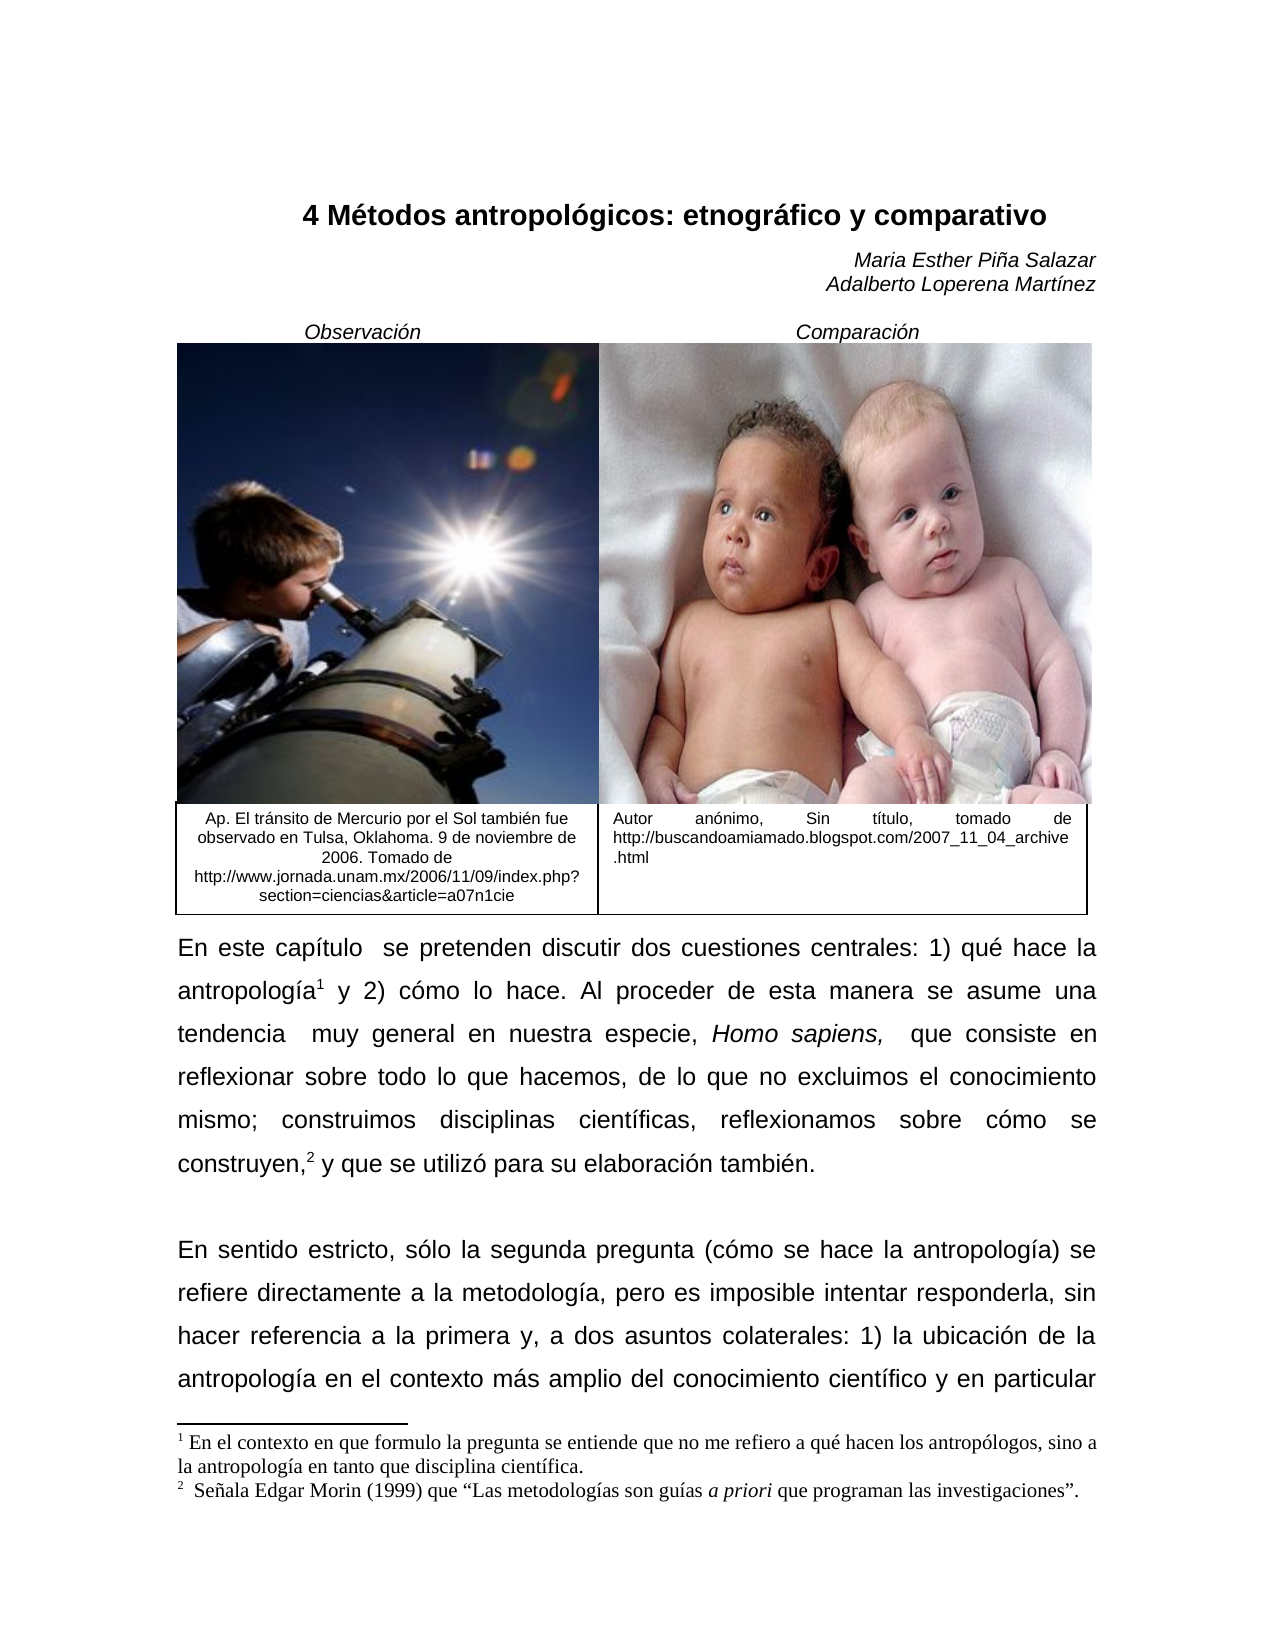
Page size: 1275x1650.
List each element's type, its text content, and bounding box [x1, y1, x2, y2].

text En este capítulo se pretenden discutir dos cuestiones centrales: 1) qué hace la antropología y 2) cómo lo hace. Al proceder de esta manera se asume una tendencia muy general en nuestra especie, Homo sapiens, que consiste en reflexionar sobre todo lo que hacemos, de lo que no excluimos el conocimiento mismo; construimos disciplinas científicas, reflexionamos sobre cómo se construyen, y que se utilizó para su elaboración también. [177, 933, 1098, 1177]
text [177, 1235, 1098, 1393]
text Adalberto Loperena Martínez [177, 272, 1098, 296]
text Maria Esther Piña Salazar [177, 248, 1098, 272]
list 4 Métodos antropológicos: etnográfico y comparativo [252, 198, 1098, 231]
picture [177, 343, 1092, 804]
text Observación Comparación [177, 320, 1098, 344]
